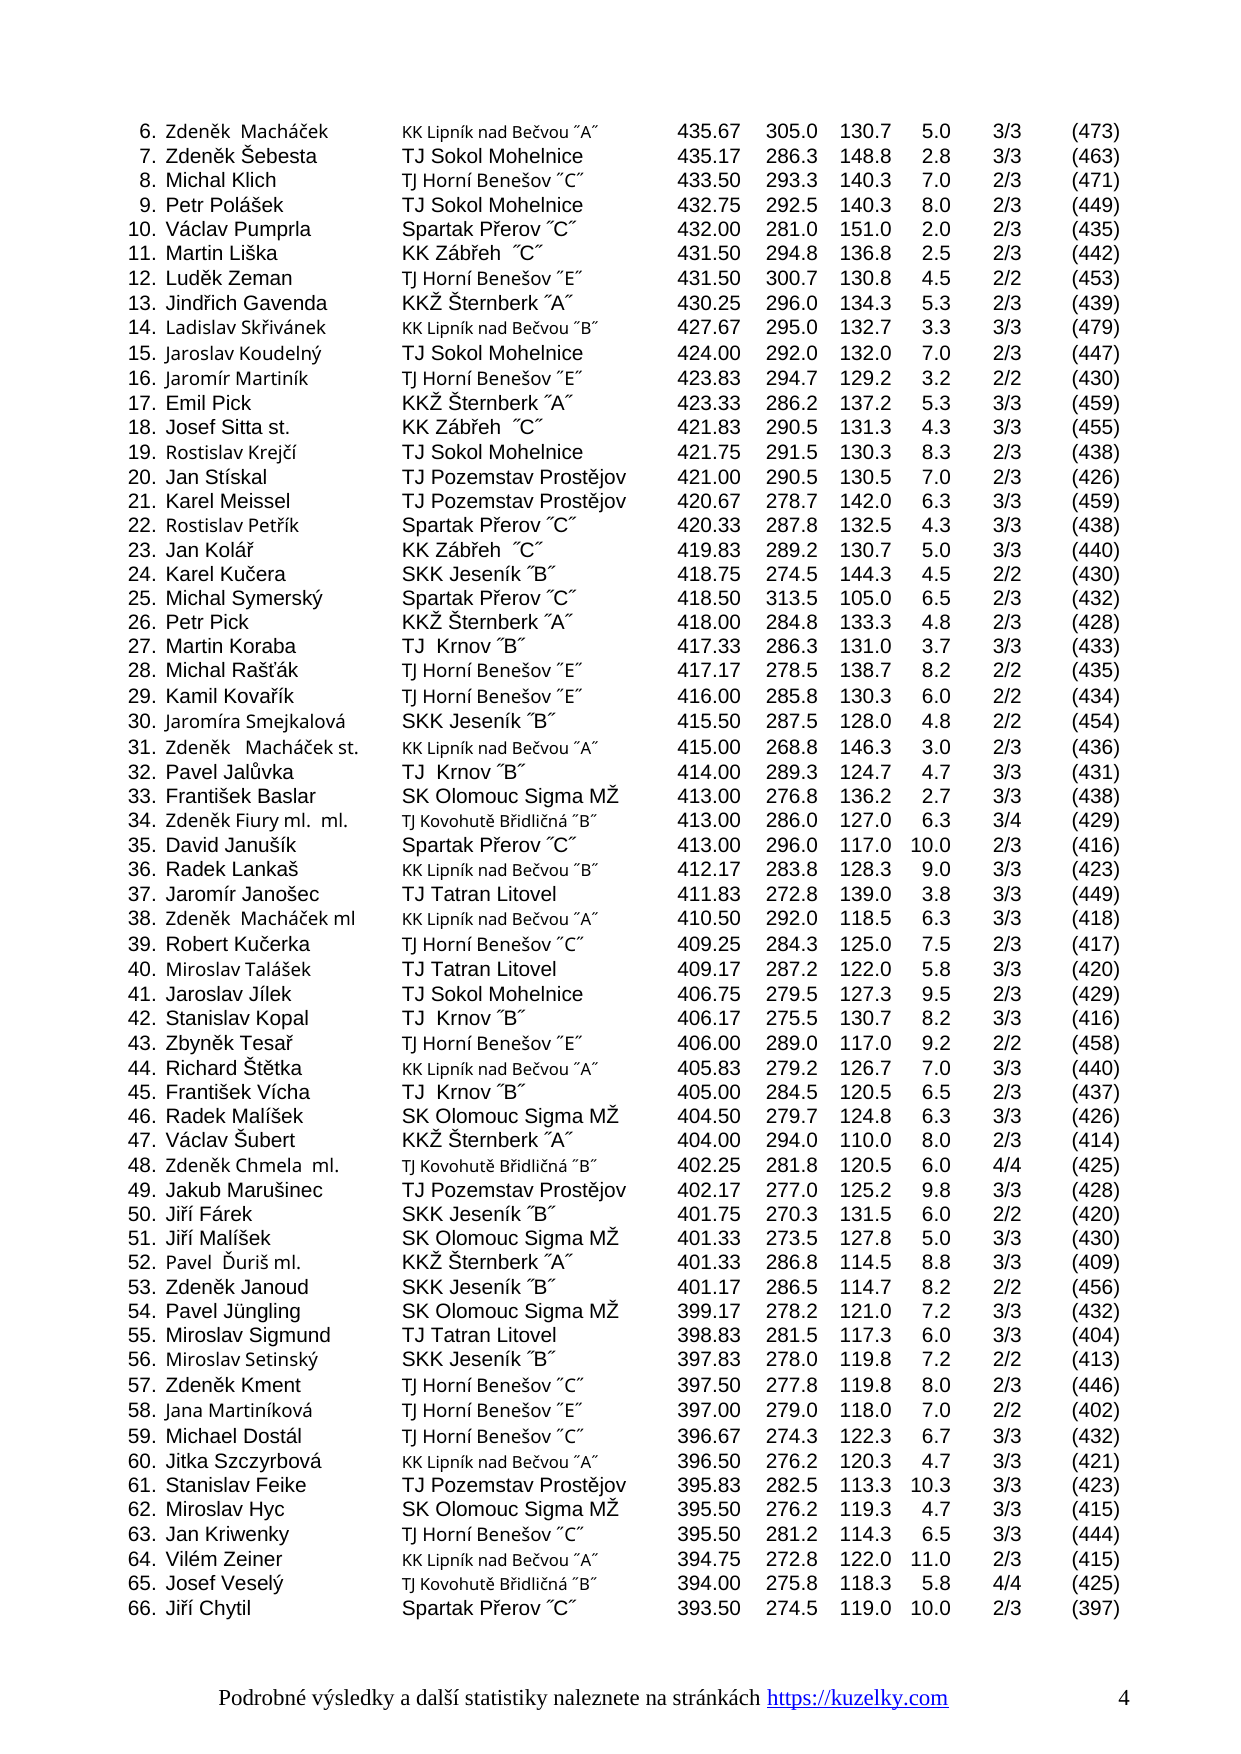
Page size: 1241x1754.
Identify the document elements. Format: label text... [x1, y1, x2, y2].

text 66. Jiří Chytil Spartak Přerov ˝C˝ 393.50 274.5 119.0 10.0 2/3 (397) [106, 1596, 1134, 1620]
text 51. Jiří Malíšek SK Olomouc Sigma MŽ 401.33 273.5 127.8 5.0 3/3 (430) [106, 1225, 1134, 1249]
text 53. Zdeněk Janoud SKK Jeseník ˝B˝ 401.17 286.5 114.7 8.2 2/2 (456) [106, 1275, 1134, 1299]
text 28. Michal Rašťák TJ Horní Benešov ˝E˝ 417.17 278.5 138.7 8.2 2/2 (435) [106, 658, 1134, 683]
text 61. Stanislav Feike TJ Pozemstav Prostějov 395.83 282.5 113.3 10.3 3/3 (423) [106, 1473, 1134, 1497]
text 48. Zdeněk Chmela ml. TJ Kovohutě Břidličná ˝B˝ 402.25 281.8 120.5 6.0 4/4 (425) [106, 1152, 1134, 1177]
text 44. Richard Štětka KK Lipník nad Bečvou ˝A˝ 405.83 279.2 126.7 7.0 3/3 (440) [106, 1056, 1134, 1080]
text 18. Josef Sitta st. KK Zábřeh ˝C˝ 421.83 290.5 131.3 4.3 3/3 (455) [106, 415, 1134, 439]
text 15. Jaroslav Koudelný TJ Sokol Mohelnice 424.00 292.0 132.0 7.0 2/3 (447) [106, 340, 1134, 366]
text 42. Stanislav Kopal TJ Krnov ˝B˝ 406.17 275.5 130.7 8.2 3/3 (416) [106, 1006, 1134, 1030]
text 60. Jitka Szczyrbová KK Lipník nad Bečvou ˝A˝ 396.50 276.2 120.3 4.7 3/3 (421) [106, 1449, 1134, 1473]
text 32. Pavel Jalůvka TJ Krnov ˝B˝ 414.00 289.3 124.7 4.7 3/3 (431) [106, 760, 1134, 784]
text 12. Luděk Zeman TJ Horní Benešov ˝E˝ 431.50 300.7 130.8 4.5 2/2 (453) [106, 265, 1134, 291]
text 62. Miroslav Hyc SK Olomouc Sigma MŽ 395.50 276.2 119.3 4.7 3/3 (415) [106, 1497, 1134, 1521]
text 55. Miroslav Sigmund TJ Tatran Litovel 398.83 281.5 117.3 6.0 3/3 (404) [106, 1323, 1134, 1347]
text 31. Zdeněk Macháček st. KK Lipník nad Bečvou ˝A˝ 415.00 268.8 146.3 3.0 2/3 (436) [106, 734, 1134, 760]
text 64. Vilém Zeiner KK Lipník nad Bečvou ˝A˝ 394.75 272.8 122.0 11.0 2/3 (415) [106, 1547, 1134, 1571]
text 16. Jaromír Martiník TJ Horní Benešov ˝E˝ 423.83 294.7 129.2 3.2 2/2 (430) [106, 366, 1134, 391]
text 52. Pavel Ďuriš ml. KKŽ Šternberk ˝A˝ 401.33 286.8 114.5 8.8 3/3 (409) [106, 1249, 1134, 1275]
text 8. Michal Klich TJ Horní Benešov ˝C˝ 433.50 293.3 140.3 7.0 2/3 (471) [106, 168, 1134, 193]
text 20. Jan Stískal TJ Pozemstav Prostějov 421.00 290.5 130.5 7.0 2/3 (426) [106, 464, 1134, 488]
text 36. Radek Lankaš KK Lipník nad Bečvou ˝B˝ 412.17 283.8 128.3 9.0 3/3 (423) [106, 857, 1134, 882]
text 19. Rostislav Krejčí TJ Sokol Mohelnice 421.75 291.5 130.3 8.3 2/3 (438) [106, 439, 1134, 464]
text 54. Pavel Jüngling SK Olomouc Sigma MŽ 399.17 278.2 121.0 7.2 3/3 (432) [106, 1299, 1134, 1323]
text 6. Zdeněk Macháček KK Lipník nad Bečvou ˝A˝ 435.67 305.0 130.7 5.0 3/3 (473) [106, 118, 1134, 144]
text 21. Karel Meissel TJ Pozemstav Prostějov 420.67 278.7 142.0 6.3 3/3 (459) [106, 488, 1134, 512]
text 41. Jaroslav Jílek TJ Sokol Mohelnice 406.75 279.5 127.3 9.5 2/3 (429) [106, 982, 1134, 1006]
text 50. Jiří Fárek SKK Jeseník ˝B˝ 401.75 270.3 131.5 6.0 2/2 (420) [106, 1201, 1134, 1225]
text 22. Rostislav Petřík Spartak Přerov ˝C˝ 420.33 287.8 132.5 4.3 3/3 (438) [106, 512, 1134, 538]
text 29. Kamil Kovařík TJ Horní Benešov ˝E˝ 416.00 285.8 130.3 6.0 2/2 (434) [106, 683, 1134, 709]
text 26. Petr Pick KKŽ Šternberk ˝A˝ 418.00 284.8 133.3 4.8 2/3 (428) [106, 610, 1134, 634]
text 25. Michal Symerský Spartak Přerov ˝C˝ 418.50 313.5 105.0 6.5 2/3 (432) [106, 586, 1134, 610]
text 10. Václav Pumprla Spartak Přerov ˝C˝ 432.00 281.0 151.0 2.0 2/3 (435) [106, 217, 1134, 241]
text 13. Jindřich Gavenda KKŽ Šternberk ˝A˝ 430.25 296.0 134.3 5.3 2/3 (439) [106, 291, 1134, 314]
text 17. Emil Pick KKŽ Šternberk ˝A˝ 423.33 286.2 137.2 5.3 3/3 (459) [106, 391, 1134, 415]
text 56. Miroslav Setinský SKK Jeseník ˝B˝ 397.83 278.0 119.8 7.2 2/2 (413) [106, 1347, 1134, 1372]
text 30. Jaromíra Smejkalová SKK Jeseník ˝B˝ 415.50 287.5 128.0 4.8 2/2 (454) [106, 709, 1134, 734]
text 35. David Janušík Spartak Přerov ˝C˝ 413.00 296.0 117.0 10.0 2/3 (416) [106, 833, 1134, 857]
text 65. Josef Veselý TJ Kovohutě Břidličná ˝B˝ 394.00 275.8 118.3 5.8 4/4 (425) [106, 1571, 1134, 1596]
text 38. Zdeněk Macháček ml KK Lipník nad Bečvou ˝A˝ 410.50 292.0 118.5 6.3 3/3 (418) [106, 906, 1134, 931]
text 63. Jan Kriwenky TJ Horní Benešov ˝C˝ 395.50 281.2 114.3 6.5 3/3 (444) [106, 1521, 1134, 1547]
text 24. Karel Kučera SKK Jeseník ˝B˝ 418.75 274.5 144.3 4.5 2/2 (430) [106, 562, 1134, 586]
text 33. František Baslar SK Olomouc Sigma MŽ 413.00 276.8 136.2 2.7 3/3 (438) [106, 784, 1134, 808]
text 43. Zbyněk Tesař TJ Horní Benešov ˝E˝ 406.00 289.0 117.0 9.2 2/2 (458) [106, 1030, 1134, 1056]
text 46. Radek Malíšek SK Olomouc Sigma MŽ 404.50 279.7 124.8 6.3 3/3 (426) [106, 1104, 1134, 1128]
text 59. Michael Dostál TJ Horní Benešov ˝C˝ 396.67 274.3 122.3 6.7 3/3 (432) [106, 1423, 1134, 1449]
text 37. Jaromír Janošec TJ Tatran Litovel 411.83 272.8 139.0 3.8 3/3 (449) [106, 882, 1134, 906]
text 47. Václav Šubert KKŽ Šternberk ˝A˝ 404.00 294.0 110.0 8.0 2/3 (414) [106, 1128, 1134, 1152]
text 45. František Vícha TJ Krnov ˝B˝ 405.00 284.5 120.5 6.5 2/3 (437) [106, 1080, 1134, 1104]
text 27. Martin Koraba TJ Krnov ˝B˝ 417.33 286.3 131.0 3.7 3/3 (433) [106, 634, 1134, 658]
text 14. Ladislav Skřivánek KK Lipník nad Bečvou ˝B˝ 427.67 295.0 132.7 3.3 3/3 (479) [106, 314, 1134, 340]
text 7. Zdeněk Šebesta TJ Sokol Mohelnice 435.17 286.3 148.8 2.8 3/3 (463) [106, 144, 1134, 168]
text 57. Zdeněk Kment TJ Horní Benešov ˝C˝ 397.50 277.8 119.8 8.0 2/3 (446) [106, 1372, 1134, 1398]
text 40. Miroslav Talášek TJ Tatran Litovel 409.17 287.2 122.0 5.8 3/3 (420) [106, 957, 1134, 982]
text 34. Zdeněk Fiury ml. ml. TJ Kovohutě Břidličná ˝B˝ 413.00 286.0 127.0 6.3 3/4 (429) [106, 808, 1134, 833]
text 39. Robert Kučerka TJ Horní Benešov ˝C˝ 409.25 284.3 125.0 7.5 2/3 (417) [106, 931, 1134, 957]
text 11. Martin Liška KK Zábřeh ˝C˝ 431.50 294.8 136.8 2.5 2/3 (442) [106, 241, 1134, 265]
text 9. Petr Polášek TJ Sokol Mohelnice 432.75 292.5 140.3 8.0 2/3 (449) [106, 193, 1134, 217]
text 58. Jana Martiníková TJ Horní Benešov ˝E˝ 397.00 279.0 118.0 7.0 2/2 (402) [106, 1398, 1134, 1423]
text 23. Jan Kolář KK Zábřeh ˝C˝ 419.83 289.2 130.7 5.0 3/3 (440) [106, 538, 1134, 562]
text 49. Jakub Marušinec TJ Pozemstav Prostějov 402.17 277.0 125.2 9.8 3/3 (428) [106, 1177, 1134, 1201]
